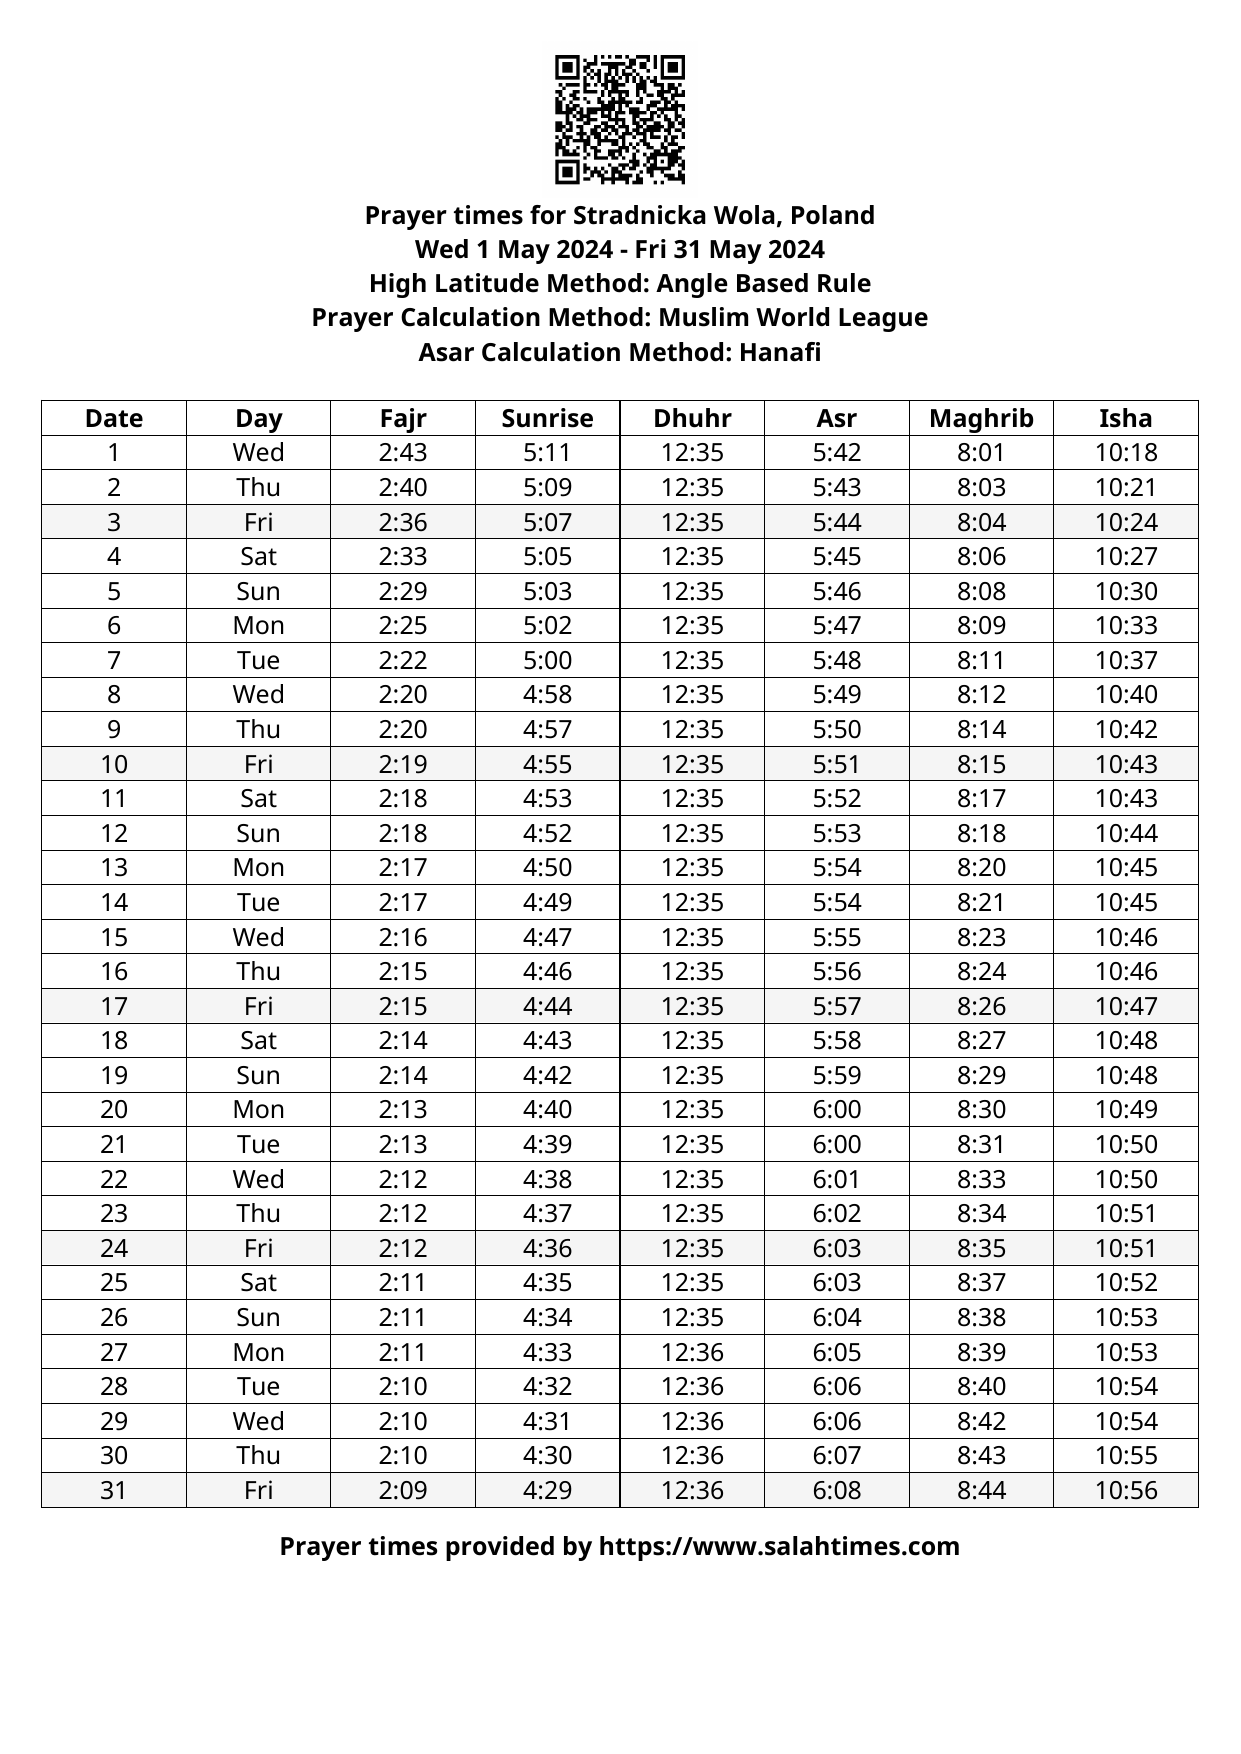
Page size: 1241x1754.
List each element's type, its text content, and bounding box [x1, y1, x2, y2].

table_cell 10:56 [1054, 1473, 1198, 1507]
table_cell 12:35 [621, 1024, 764, 1057]
table_cell 5:46 [765, 574, 909, 607]
table_cell 6:06 [765, 1404, 909, 1437]
table_cell 4:37 [476, 1196, 619, 1230]
table_cell 12:35 [621, 816, 764, 849]
table_cell 2:20 [331, 712, 475, 746]
table_cell 5:50 [765, 712, 909, 746]
table_header Dhuhr [621, 401, 764, 434]
table_cell 4:53 [476, 781, 619, 815]
table_cell 2:40 [331, 470, 475, 504]
table_cell 4 [42, 539, 186, 573]
table_cell 5:44 [765, 505, 909, 538]
table_cell 5:56 [765, 954, 909, 988]
table_cell Tue [187, 643, 330, 677]
table_cell Wed [187, 678, 330, 711]
table_cell Fri [187, 1473, 330, 1507]
table_cell 4:46 [476, 954, 619, 988]
table_cell 10:53 [1054, 1300, 1198, 1334]
table_cell 2:25 [331, 609, 475, 642]
table_cell 10:51 [1054, 1231, 1198, 1264]
table_cell 2:43 [331, 436, 475, 469]
table_cell Mon [187, 609, 330, 642]
table_cell 6 [42, 609, 186, 642]
table_cell 8:18 [910, 816, 1053, 849]
table_cell Wed [187, 920, 330, 953]
table_cell 12:35 [621, 1093, 764, 1126]
table_cell 2:18 [331, 816, 475, 849]
table_cell 12:35 [621, 539, 764, 573]
table_cell 10:53 [1054, 1335, 1198, 1368]
table_cell 2:17 [331, 885, 475, 919]
table_cell 8:20 [910, 851, 1053, 884]
table_cell 25 [42, 1266, 186, 1299]
table_cell Sun [187, 574, 330, 607]
text Wed 1 May 2024 - Fri 31 May 2024 [42, 232, 1198, 266]
table_cell 2:14 [331, 1058, 475, 1092]
table_cell 8:11 [910, 643, 1053, 677]
table_cell 5:53 [765, 816, 909, 849]
table_cell 8:27 [910, 1024, 1053, 1057]
table_cell 5:47 [765, 609, 909, 642]
table_cell Mon [187, 1335, 330, 1368]
table_cell 6:03 [765, 1266, 909, 1299]
table_cell 4:33 [476, 1335, 619, 1368]
table_cell Tue [187, 1369, 330, 1403]
table_cell 8:37 [910, 1266, 1053, 1299]
table_cell 12:35 [621, 1127, 764, 1161]
table_cell 2:36 [331, 505, 475, 538]
table_cell 4:29 [476, 1473, 619, 1507]
table_cell Wed [187, 1162, 330, 1195]
table_cell 8 [42, 678, 186, 711]
table_cell 4:58 [476, 678, 619, 711]
table_header Asr [765, 401, 909, 434]
table_header Isha [1054, 401, 1198, 434]
table_cell 2:15 [331, 954, 475, 988]
table_cell 2:11 [331, 1266, 475, 1299]
table_cell Thu [187, 712, 330, 746]
table_cell 8:17 [910, 781, 1053, 815]
table_header Day [187, 401, 330, 434]
table_cell 5:05 [476, 539, 619, 573]
table_cell 8:38 [910, 1300, 1053, 1334]
table_cell 4:38 [476, 1162, 619, 1195]
table_cell 4:39 [476, 1127, 619, 1161]
table_cell 1 [42, 436, 186, 469]
table_cell 28 [42, 1369, 186, 1403]
table_cell Mon [187, 1093, 330, 1126]
table_cell 12:35 [621, 643, 764, 677]
table_cell 12:35 [621, 920, 764, 953]
table_cell 31 [42, 1473, 186, 1507]
table_cell Mon [187, 851, 330, 884]
table_cell 8:30 [910, 1093, 1053, 1126]
table_cell 10:46 [1054, 954, 1198, 988]
table_cell 8:06 [910, 539, 1053, 573]
table_cell 10:43 [1054, 747, 1198, 780]
table_cell 8:26 [910, 989, 1053, 1022]
table_cell 20 [42, 1093, 186, 1126]
table_cell 2:15 [331, 989, 475, 1022]
table_cell 5:09 [476, 470, 619, 504]
table_cell 6:04 [765, 1300, 909, 1334]
table_cell 10:55 [1054, 1439, 1198, 1472]
table_cell Thu [187, 1196, 330, 1230]
table_cell 5:54 [765, 851, 909, 884]
table_cell 8:12 [910, 678, 1053, 711]
table_cell 8:01 [910, 436, 1053, 469]
table_cell 2:10 [331, 1369, 475, 1403]
table_cell 2:18 [331, 781, 475, 815]
table_cell 12:35 [621, 1058, 764, 1092]
table_cell 8:34 [910, 1196, 1053, 1230]
table_cell 2:19 [331, 747, 475, 780]
table_cell Wed [187, 436, 330, 469]
table_cell 27 [42, 1335, 186, 1368]
table_cell 21 [42, 1127, 186, 1161]
table_cell 12:35 [621, 1162, 764, 1195]
table_cell Fri [187, 505, 330, 538]
table_cell 2:29 [331, 574, 475, 607]
table_cell Fri [187, 989, 330, 1022]
table_cell 16 [42, 954, 186, 988]
table_cell Sat [187, 1024, 330, 1057]
table_cell 12:35 [621, 851, 764, 884]
table_cell 10:33 [1054, 609, 1198, 642]
table_cell 10:45 [1054, 851, 1198, 884]
table_cell 8:03 [910, 470, 1053, 504]
table_cell 6:00 [765, 1093, 909, 1126]
text Prayer times provided by https://www.salahtimes.com [42, 1528, 1198, 1563]
table_cell 8:08 [910, 574, 1053, 607]
table_cell 17 [42, 989, 186, 1022]
table_cell 5:11 [476, 436, 619, 469]
table_header Date [42, 401, 186, 434]
table_header Fajr [331, 401, 475, 434]
table_cell 26 [42, 1300, 186, 1334]
table_cell 5:07 [476, 505, 619, 538]
table_cell 12:35 [621, 678, 764, 711]
table_cell 10:49 [1054, 1093, 1198, 1126]
table_cell 12:35 [621, 712, 764, 746]
table_cell 10:52 [1054, 1266, 1198, 1299]
table_cell 14 [42, 885, 186, 919]
table_cell 12:36 [621, 1404, 764, 1437]
table_cell 5:59 [765, 1058, 909, 1092]
table_cell 5:00 [476, 643, 619, 677]
table_cell 10:24 [1054, 505, 1198, 538]
table_cell 10:46 [1054, 920, 1198, 953]
table_cell 5:48 [765, 643, 909, 677]
table_cell 4:47 [476, 920, 619, 953]
table_cell 13 [42, 851, 186, 884]
table_cell 6:05 [765, 1335, 909, 1368]
table_cell 12:35 [621, 609, 764, 642]
table_cell 12:35 [621, 505, 764, 538]
table_cell Sun [187, 1058, 330, 1092]
table_cell 3 [42, 505, 186, 538]
table_cell 10:54 [1054, 1369, 1198, 1403]
table_cell 2:12 [331, 1162, 475, 1195]
table_cell 4:42 [476, 1058, 619, 1092]
table_cell 4:49 [476, 885, 619, 919]
table_cell 10:40 [1054, 678, 1198, 711]
table_cell 12:35 [621, 1300, 764, 1334]
table_cell 2:17 [331, 851, 475, 884]
table_cell 2:14 [331, 1024, 475, 1057]
table_cell 5:52 [765, 781, 909, 815]
table_cell 2:10 [331, 1404, 475, 1437]
table_cell 2:12 [331, 1196, 475, 1230]
table_cell 8:15 [910, 747, 1053, 780]
table_cell 5:42 [765, 436, 909, 469]
table_cell 4:44 [476, 989, 619, 1022]
table_cell 2:13 [331, 1093, 475, 1126]
table_cell 8:21 [910, 885, 1053, 919]
table_cell 6:03 [765, 1231, 909, 1264]
table_cell Sat [187, 1266, 330, 1299]
table_cell 4:31 [476, 1404, 619, 1437]
table_cell 6:01 [765, 1162, 909, 1195]
table_cell 12 [42, 816, 186, 849]
table_cell Fri [187, 1231, 330, 1264]
table_cell 12:36 [621, 1439, 764, 1472]
table_cell 8:33 [910, 1162, 1053, 1195]
table_cell 8:43 [910, 1439, 1053, 1472]
table_cell 2:09 [331, 1473, 475, 1507]
table_cell 5:02 [476, 609, 619, 642]
table_cell 5:58 [765, 1024, 909, 1057]
table_cell 10:42 [1054, 712, 1198, 746]
text Prayer Calculation Method: Muslim World League [42, 300, 1198, 334]
table_cell 23 [42, 1196, 186, 1230]
table_cell 5:55 [765, 920, 909, 953]
table_cell 10:47 [1054, 989, 1198, 1022]
table_cell 12:36 [621, 1473, 764, 1507]
table_cell 8:42 [910, 1404, 1053, 1437]
table_cell 5:49 [765, 678, 909, 711]
table_cell 29 [42, 1404, 186, 1437]
table_cell 5:51 [765, 747, 909, 780]
table_cell 4:30 [476, 1439, 619, 1472]
table_cell 12:35 [621, 436, 764, 469]
table_cell 12:35 [621, 574, 764, 607]
table_cell Sat [187, 539, 330, 573]
picture [542, 41, 699, 198]
table_cell 4:55 [476, 747, 619, 780]
table_cell 4:34 [476, 1300, 619, 1334]
table_cell 6:00 [765, 1127, 909, 1161]
table_cell 5:45 [765, 539, 909, 573]
table_cell 12:35 [621, 747, 764, 780]
table_cell 8:09 [910, 609, 1053, 642]
table_cell 4:36 [476, 1231, 619, 1264]
table_cell 2:11 [331, 1335, 475, 1368]
table_header Sunrise [476, 401, 619, 434]
table_cell 2:11 [331, 1300, 475, 1334]
table_cell 6:06 [765, 1369, 909, 1403]
table_cell 7 [42, 643, 186, 677]
table_cell Thu [187, 954, 330, 988]
table_cell 12:35 [621, 989, 764, 1022]
table_cell 12:35 [621, 781, 764, 815]
table_cell 11 [42, 781, 186, 815]
table_cell Tue [187, 1127, 330, 1161]
table_cell 10:43 [1054, 781, 1198, 815]
table_cell Thu [187, 1439, 330, 1472]
table_cell 24 [42, 1231, 186, 1264]
text Prayer times for Stradnicka Wola, Poland [42, 198, 1198, 232]
table_cell 12:35 [621, 470, 764, 504]
table_cell 18 [42, 1024, 186, 1057]
table_cell 5:54 [765, 885, 909, 919]
table_cell Sun [187, 1300, 330, 1334]
table_cell Fri [187, 747, 330, 780]
table_cell 4:50 [476, 851, 619, 884]
table_header Maghrib [910, 401, 1053, 434]
table_cell 10:48 [1054, 1058, 1198, 1092]
table_cell 22 [42, 1162, 186, 1195]
table_cell 10:50 [1054, 1127, 1198, 1161]
table_cell 5 [42, 574, 186, 607]
table_cell 2:16 [331, 920, 475, 953]
table_cell 10:48 [1054, 1024, 1198, 1057]
table_cell 12:35 [621, 954, 764, 988]
table_cell 10:30 [1054, 574, 1198, 607]
table_cell 9 [42, 712, 186, 746]
table_cell 12:35 [621, 1231, 764, 1264]
table_cell 5:43 [765, 470, 909, 504]
table_cell 8:24 [910, 954, 1053, 988]
table_cell 2:33 [331, 539, 475, 573]
table_cell 10:37 [1054, 643, 1198, 677]
table_cell 10:21 [1054, 470, 1198, 504]
table_cell 10:18 [1054, 436, 1198, 469]
table_cell 6:02 [765, 1196, 909, 1230]
table_cell 12:36 [621, 1335, 764, 1368]
table_cell Thu [187, 470, 330, 504]
table_cell 4:35 [476, 1266, 619, 1299]
table_cell 8:14 [910, 712, 1053, 746]
table_cell 12:35 [621, 1196, 764, 1230]
table_cell 19 [42, 1058, 186, 1092]
table_cell 8:29 [910, 1058, 1053, 1092]
table_cell Tue [187, 885, 330, 919]
table_cell 4:43 [476, 1024, 619, 1057]
table_cell 2:20 [331, 678, 475, 711]
table_cell 12:36 [621, 1369, 764, 1403]
table_cell 10:44 [1054, 816, 1198, 849]
table_cell 8:39 [910, 1335, 1053, 1368]
table_cell Wed [187, 1404, 330, 1437]
table_cell 8:31 [910, 1127, 1053, 1161]
table_cell 4:57 [476, 712, 619, 746]
table_cell 6:07 [765, 1439, 909, 1472]
table_cell 5:57 [765, 989, 909, 1022]
table_cell 5:03 [476, 574, 619, 607]
table_cell 30 [42, 1439, 186, 1472]
table_cell 10:27 [1054, 539, 1198, 573]
table_cell 2:13 [331, 1127, 475, 1161]
table_cell 10:51 [1054, 1196, 1198, 1230]
table_cell 2 [42, 470, 186, 504]
table_cell 12:35 [621, 1266, 764, 1299]
table_cell 2:12 [331, 1231, 475, 1264]
table_cell 10:54 [1054, 1404, 1198, 1437]
table_cell 8:35 [910, 1231, 1053, 1264]
table_cell 8:40 [910, 1369, 1053, 1403]
table_cell Sun [187, 816, 330, 849]
table_cell 4:52 [476, 816, 619, 849]
table_cell 10:50 [1054, 1162, 1198, 1195]
table_cell 2:22 [331, 643, 475, 677]
table_cell 12:35 [621, 885, 764, 919]
table_cell 10:45 [1054, 885, 1198, 919]
table_cell 10 [42, 747, 186, 780]
text Asar Calculation Method: Hanafi [42, 334, 1198, 368]
table_cell 8:04 [910, 505, 1053, 538]
table_cell 2:10 [331, 1439, 475, 1472]
table_cell 8:44 [910, 1473, 1053, 1507]
table_cell 15 [42, 920, 186, 953]
table_cell 4:32 [476, 1369, 619, 1403]
table_cell 6:08 [765, 1473, 909, 1507]
table_cell 8:23 [910, 920, 1053, 953]
table_cell Sat [187, 781, 330, 815]
text High Latitude Method: Angle Based Rule [42, 266, 1198, 300]
table_cell 4:40 [476, 1093, 619, 1126]
